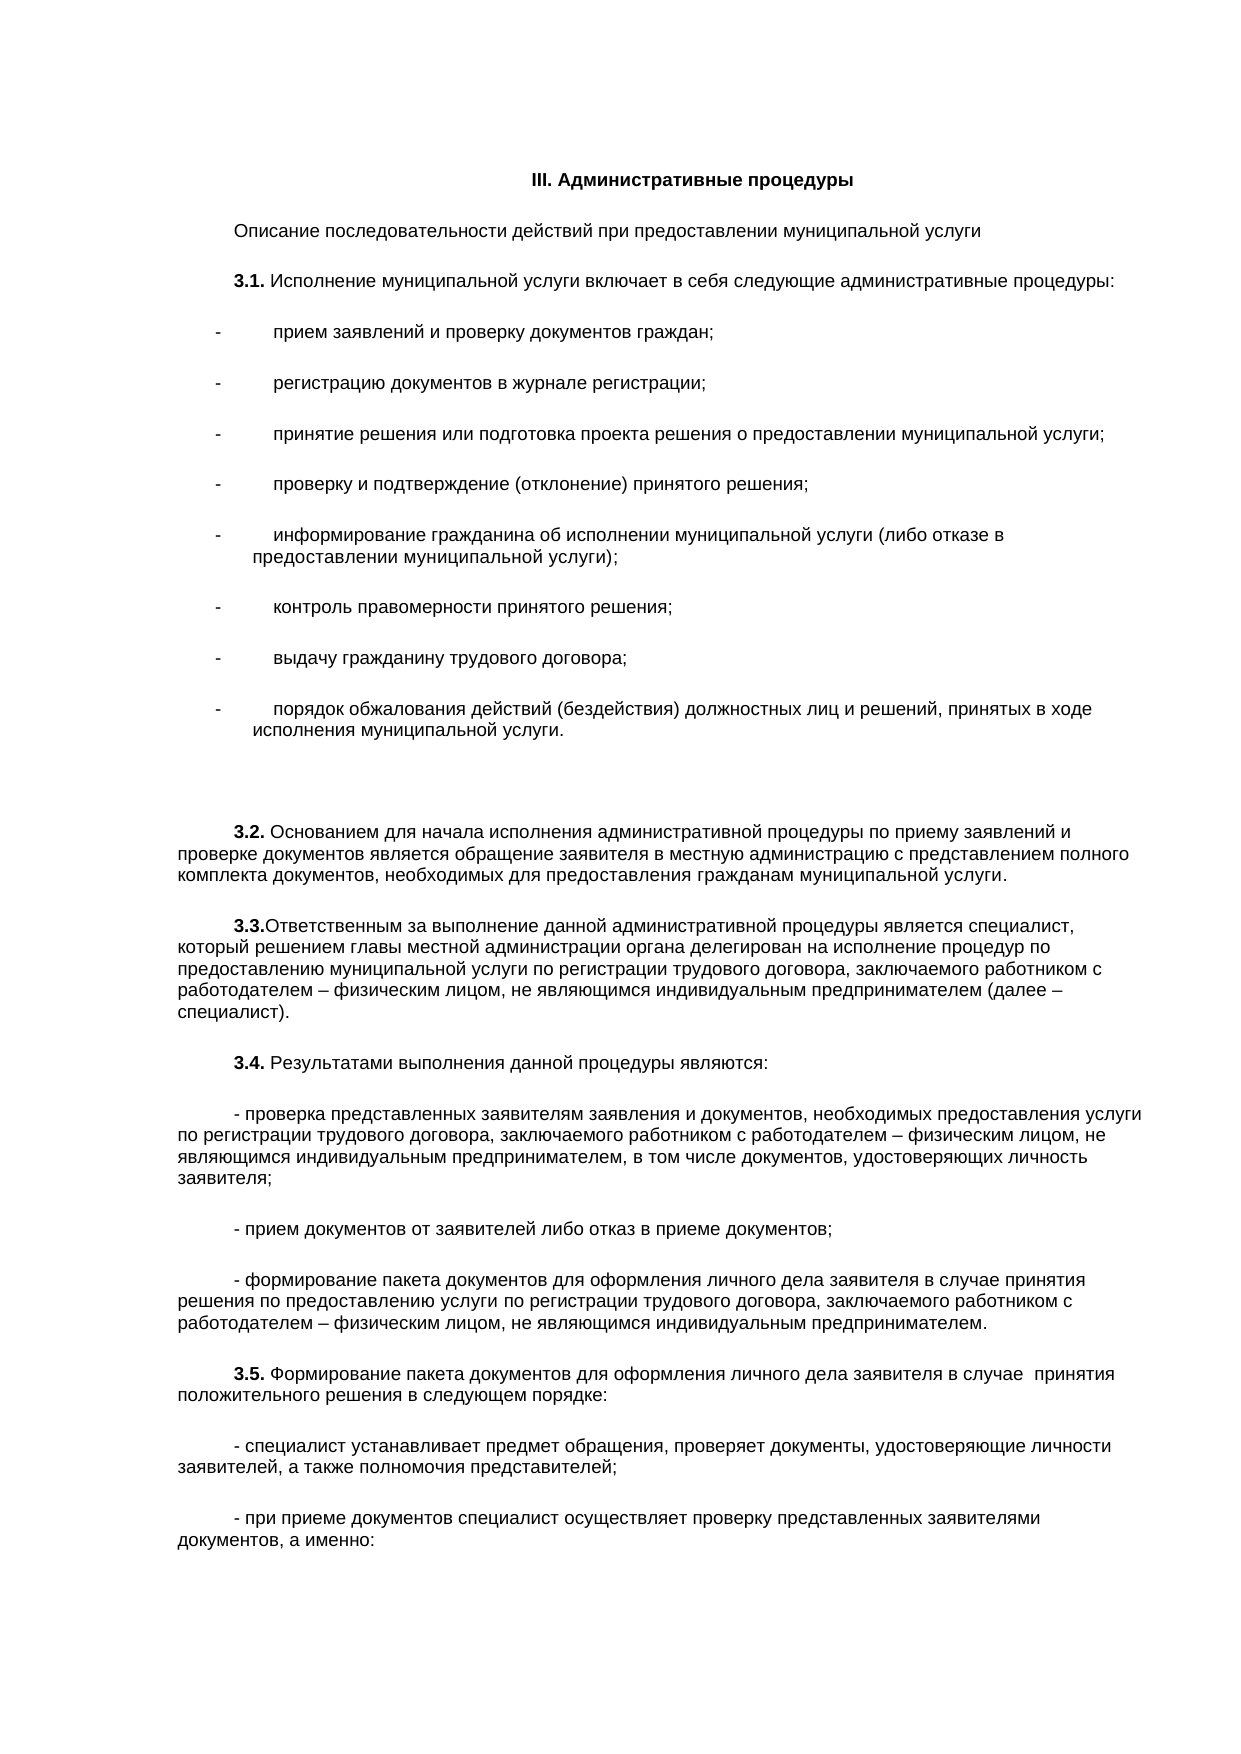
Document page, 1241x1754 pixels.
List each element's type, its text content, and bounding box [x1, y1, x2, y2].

text - принятие решения или подготовка проекта решения о предоставлении муниципальной услуги; [215, 422, 1152, 444]
text - регистрацию документов в журнале регистрации; [215, 372, 1152, 393]
text - информирование гражданина об исполнении муниципальной услуги (либо отказе в предоставлении муниципальной услуги); [215, 524, 1152, 567]
text - порядок обжалования действий (бездействия) должностных лиц и решений, принятых в ходе исполнения муниципальной услуги. [215, 698, 1152, 741]
text III. Административные процедуры [177, 169, 1152, 190]
text - при приеме документов специалист осуществляет проверку представленных заявителями документов, а именно: [177, 1507, 1152, 1550]
text 3.3.Ответственным за выполнение данной административной процедуры является специалист, который решением главы местной администрации органа делегирован на исполнение процедур по предоставлению муниципальной услуги по регистрации трудового договора, заключаемого работником с работодателем – физическим лицом, не являющимся индивидуальным предпринимателем (далее – специалист). [177, 914, 1152, 1022]
text 3.1. Исполнение муниципальной услуги включает в себя следующие административные процедуры: [177, 270, 1152, 292]
text Описание последовательности действий при предоставлении муниципальной услуги [177, 219, 1152, 241]
text - проверка представленных заявителям заявления и документов, необходимых предоставления услуги по регистрации трудового договора, заключаемого работником с работодателем – физическим лицом, не являющимся индивидуальным предпринимателем, в том числе документов, удостоверяющих личность заявителя; [177, 1102, 1152, 1188]
text - выдачу гражданину трудового договора; [215, 647, 1152, 668]
text - специалист устанавливает предмет обращения, проверяет документы, удостоверяющие личности заявителей, а также полномочия представителей; [177, 1434, 1152, 1478]
text - проверку и подтверждение (отклонение) принятого решения; [215, 473, 1152, 495]
text - контроль правомерности принятого решения; [215, 596, 1152, 618]
text 3.5. Формирование пакета документов для оформления личного дела заявителя в случае принятия положительного решения в следующем порядке: [177, 1362, 1152, 1405]
text - формирование пакета документов для оформления личного дела заявителя в случае принятия решения по предоставлению услуги по регистрации трудового договора, заключаемого работником с работодателем – физическим лицом, не являющимся индивидуальным предпринимателем. [177, 1268, 1152, 1333]
text 3.2. Основанием для начала исполнения административной процедуры по приему заявлений и проверке документов является обращение заявителя в местную администрацию с представлением полного комплекта документов, необходимых для предоставления гражданам муниципальной услуги. [177, 821, 1152, 885]
text - прием заявлений и проверку документов граждан; [215, 321, 1152, 343]
text - прием документов от заявителей либо отказ в приеме документов; [177, 1218, 1152, 1239]
text 3.4. Результатами выполнения данной процедуры являются: [177, 1052, 1152, 1073]
